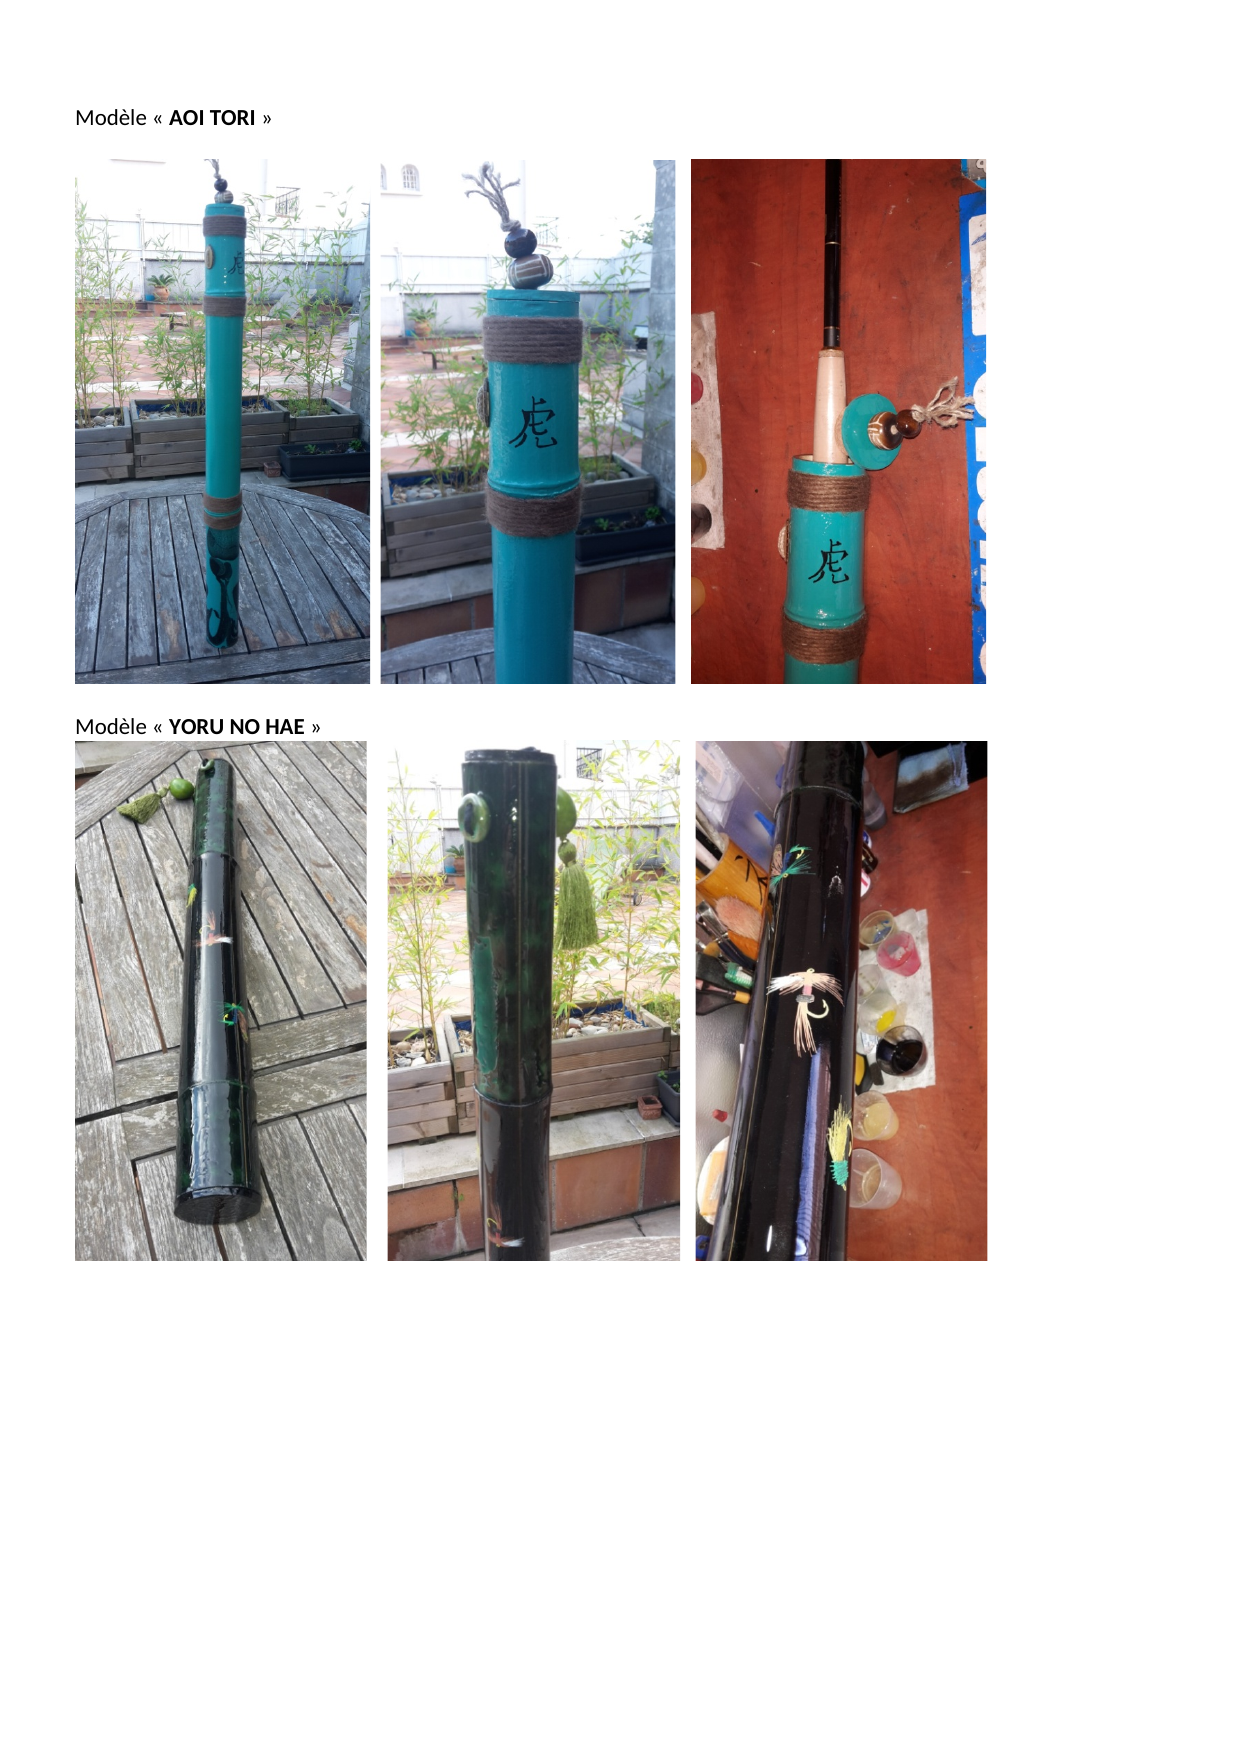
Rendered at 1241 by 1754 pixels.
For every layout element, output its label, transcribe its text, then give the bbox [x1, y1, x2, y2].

picture [387, 740, 680, 1261]
text Modèle « YORU NO HAE » [75, 712, 1165, 740]
text Modèle « AOI TORI » [75, 103, 1165, 131]
picture [691, 159, 987, 684]
picture [75, 741, 367, 1261]
picture [75, 159, 371, 684]
picture [380, 160, 676, 684]
picture [695, 741, 988, 1261]
